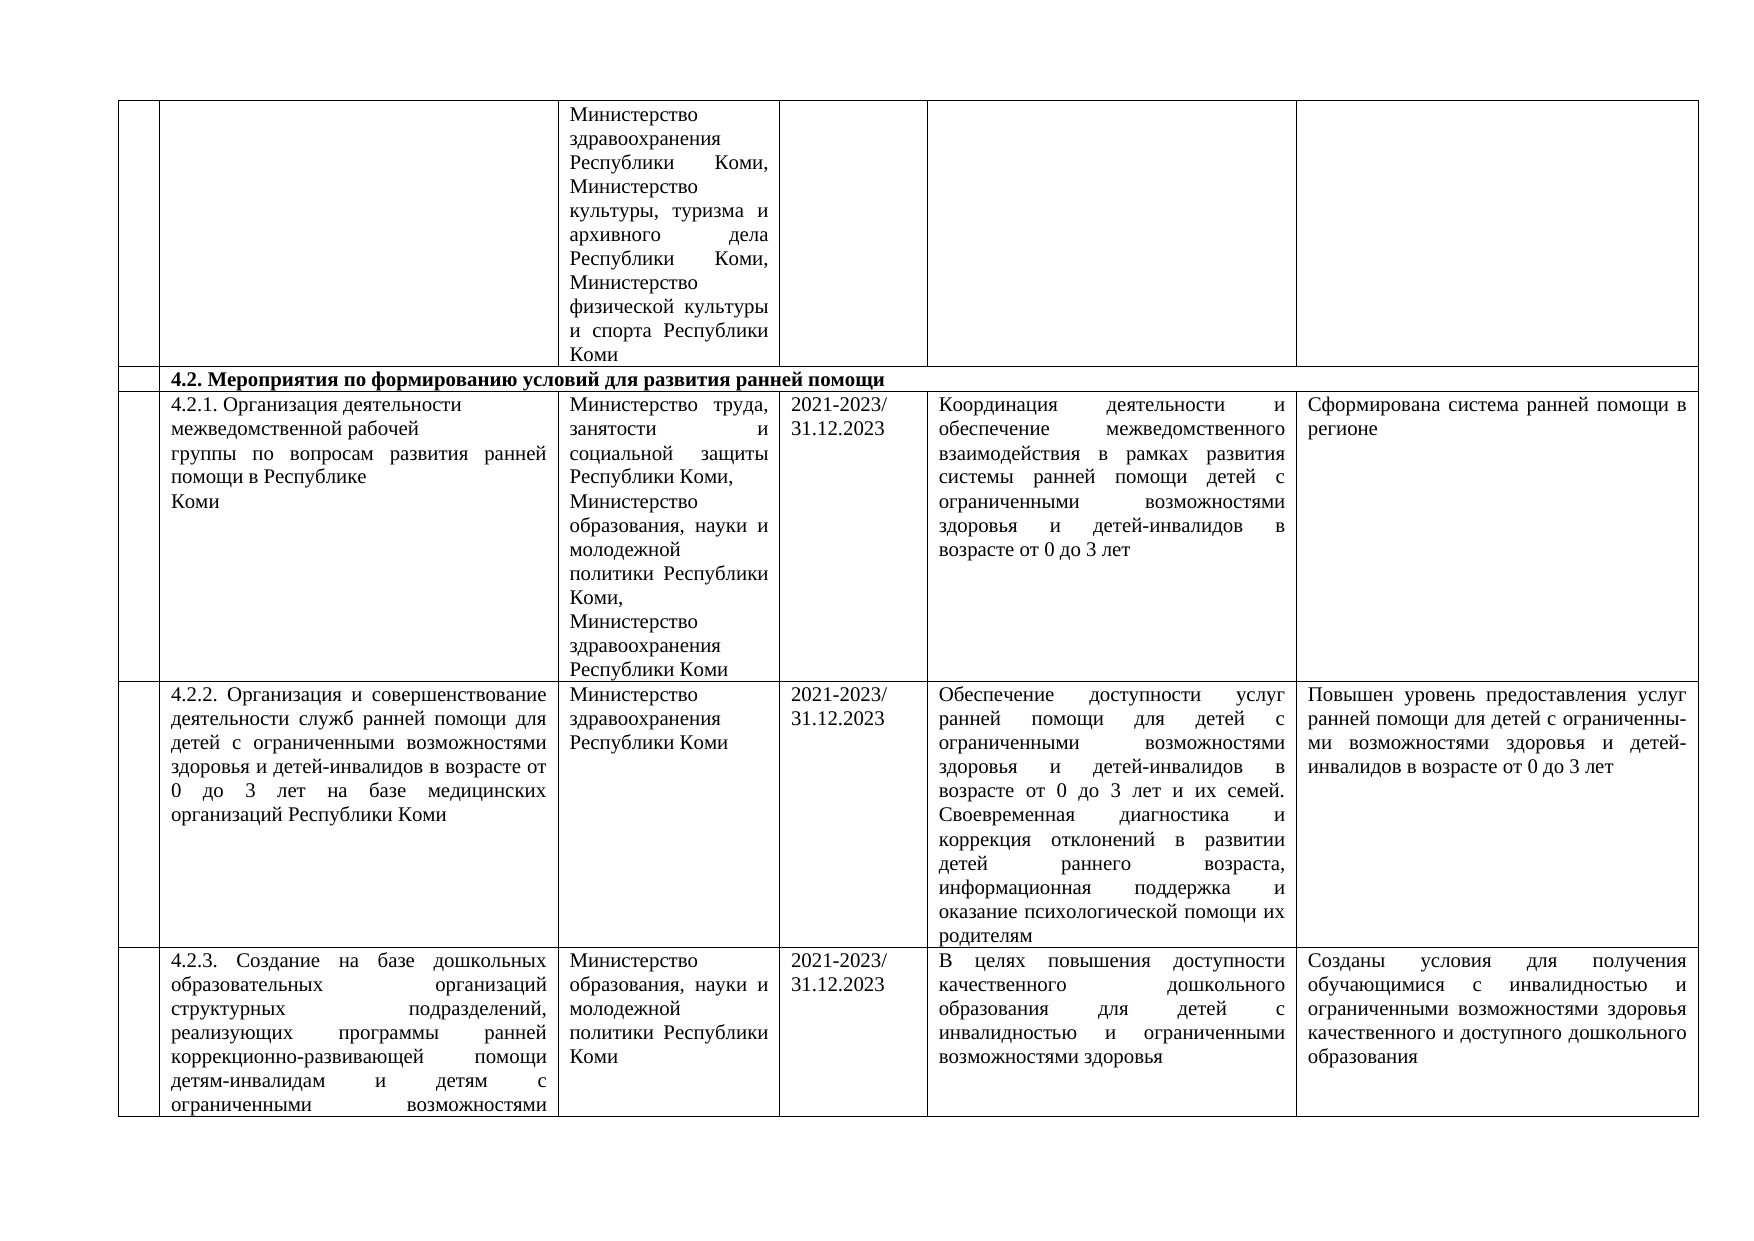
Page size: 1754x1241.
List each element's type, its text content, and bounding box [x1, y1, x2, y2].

table_cell 4.2. Мероприятия по формированию условий для развития ранней помощи [160, 367, 1698, 391]
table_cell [160, 948, 558, 1116]
table_cell Повышен уровень предоставления услуг ранней помощи для детей с ограниченны-ми возможностями здоровья и детей-инвалидов в возрасте от 0 до 3 лет [1297, 682, 1698, 947]
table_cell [1297, 101, 1698, 366]
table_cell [780, 948, 927, 1116]
table_cell [119, 682, 159, 947]
table_cell Координация деятельности и обеспечение межведомственного взаимодействия в рамках развития системы ранней помощи детей с ограниченными возможностями здоровья и детей-инвалидов в возрасте от 0 до 3 лет [928, 392, 1296, 681]
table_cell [780, 101, 927, 366]
table_cell 2021-2023/ 31.12.2023 [780, 682, 927, 947]
table_cell Министерство здравоохранения Республики Коми [559, 682, 779, 947]
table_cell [559, 101, 779, 366]
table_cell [928, 948, 1296, 1116]
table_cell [1297, 948, 1698, 1116]
table_cell [119, 392, 159, 681]
table_cell 4.2.1. Организация деятельности межведомственной рабочей группы по вопросам развития ранней помощи в Республике Коми [160, 392, 558, 681]
table_cell [119, 101, 159, 366]
table_cell [119, 948, 159, 1116]
table_cell Министерство труда, занятости и социальной защиты Республики Коми, Министерство образования, науки и молодежной политики Республики Коми, Министерство здравоохранения Республики Коми [559, 392, 779, 681]
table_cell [928, 101, 1296, 366]
table_cell [119, 367, 159, 391]
table_cell Сформирована система ранней помощи в регионе [1297, 392, 1698, 681]
table_cell 4.2.2. Организация и совершенствование деятельности служб ранней помощи для детей с ограниченными возможностями здоровья и детей-инвалидов в возрасте от 0 до 3 лет на базе медицинских организаций Республики Коми [160, 682, 558, 947]
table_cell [559, 948, 779, 1116]
table_cell 2021-2023/ 31.12.2023 [780, 392, 927, 681]
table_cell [160, 101, 558, 366]
